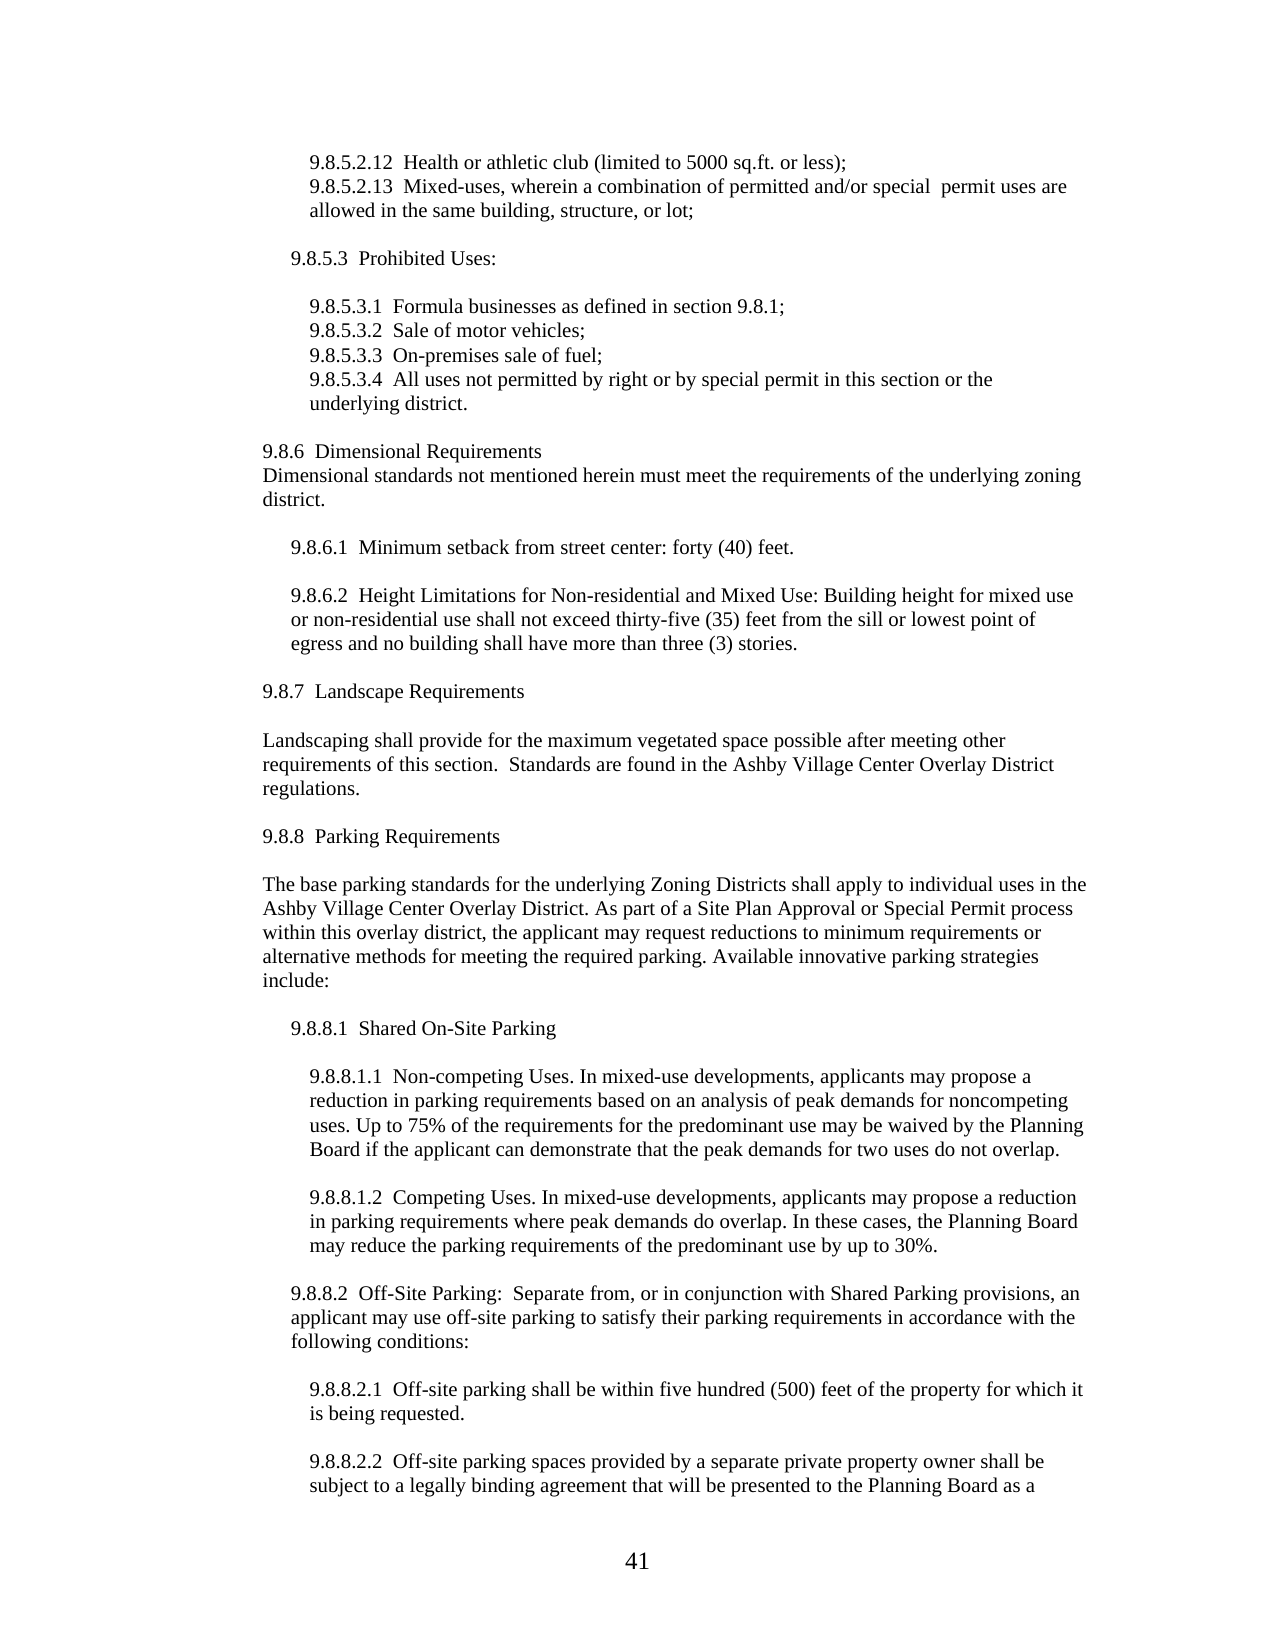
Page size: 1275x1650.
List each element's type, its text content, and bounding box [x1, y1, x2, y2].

text 9.8.5.3.1 Formula businesses as defined in section 9.8.1; [309, 294, 1087, 318]
text 9.8.8.1.2 Competing Uses. In mixed-use developments, applicants may propose a reduction in parking requirements where peak demands do overlap. In these cases, the Planning Board may reduce the parking requirements of the predominant use by up to 30%. [309, 1185, 1087, 1257]
text Landscaping shall provide for the maximum vegetated space possible after meeting other requirements of this section. Standards are found in the Ashby Village Center Overlay District regulations. [262, 727, 1087, 800]
text 9.8.8.2.1 Off-site parking shall be within five hundred (500) feet of the property for which it is being requested. [309, 1377, 1087, 1425]
text 9.8.5.2.13 Mixed-uses, wherein a combination of permitted and/or special permit uses are allowed in the same building, structure, or lot; [309, 174, 1087, 222]
text 9.8.6 Dimensional Requirements [262, 439, 1087, 463]
text 9.8.5.3.4 All uses not permitted by right or by special permit in this section or the underlying district. [309, 367, 1087, 415]
text 9.8.5.3.2 Sale of motor vehicles; [309, 318, 1087, 342]
text The base parking standards for the underlying Zoning Districts shall apply to individual uses in the Ashby Village Center Overlay District. As part of a Site Plan Approval or Special Permit process within this overlay district, the applicant may request reductions to minimum requirements or alternative methods for meeting the required parking. Available innovative parking strategies include: [262, 872, 1087, 992]
text 9.8.8 Parking Requirements [262, 824, 1087, 848]
text Dimensional standards not mentioned herein must meet the requirements of the underlying zoning district. [262, 463, 1087, 511]
text 9.8.5.3.3 On-premises sale of fuel; [309, 342, 1087, 367]
text 9.8.6.2 Height Limitations for Non-residential and Mixed Use: Building height for mixed use or non-residential use shall not exceed thirty-five (35) feet from the sill or lowest point of egress and no building shall have more than three (3) stories. [291, 583, 1087, 655]
text 9.8.8.2 Off-Site Parking: Separate from, or in conjunction with Shared Parking provisions, an applicant may use off-site parking to satisfy their parking requirements in accordance with the following conditions: [291, 1281, 1087, 1353]
text 9.8.8.1 Shared On-Site Parking [291, 1016, 1087, 1040]
text 9.8.8.1.1 Non-competing Uses. In mixed-use developments, applicants may propose a reduction in parking requirements based on an analysis of peak demands for noncompeting uses. Up to 75% of the requirements for the predominant use may be waived by the Planning Board if the applicant can demonstrate that the peak demands for two uses do not overlap. [309, 1064, 1087, 1161]
text 9.8.6.1 Minimum setback from street center: forty (40) feet. [291, 535, 1087, 559]
text 9.8.7 Landscape Requirements [262, 679, 1087, 703]
text 9.8.5.2.12 Health or athletic club (limited to 5000 sq.ft. or less); [309, 150, 1087, 174]
text 9.8.5.3 Prohibited Uses: [291, 246, 1087, 270]
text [309, 1449, 1087, 1497]
